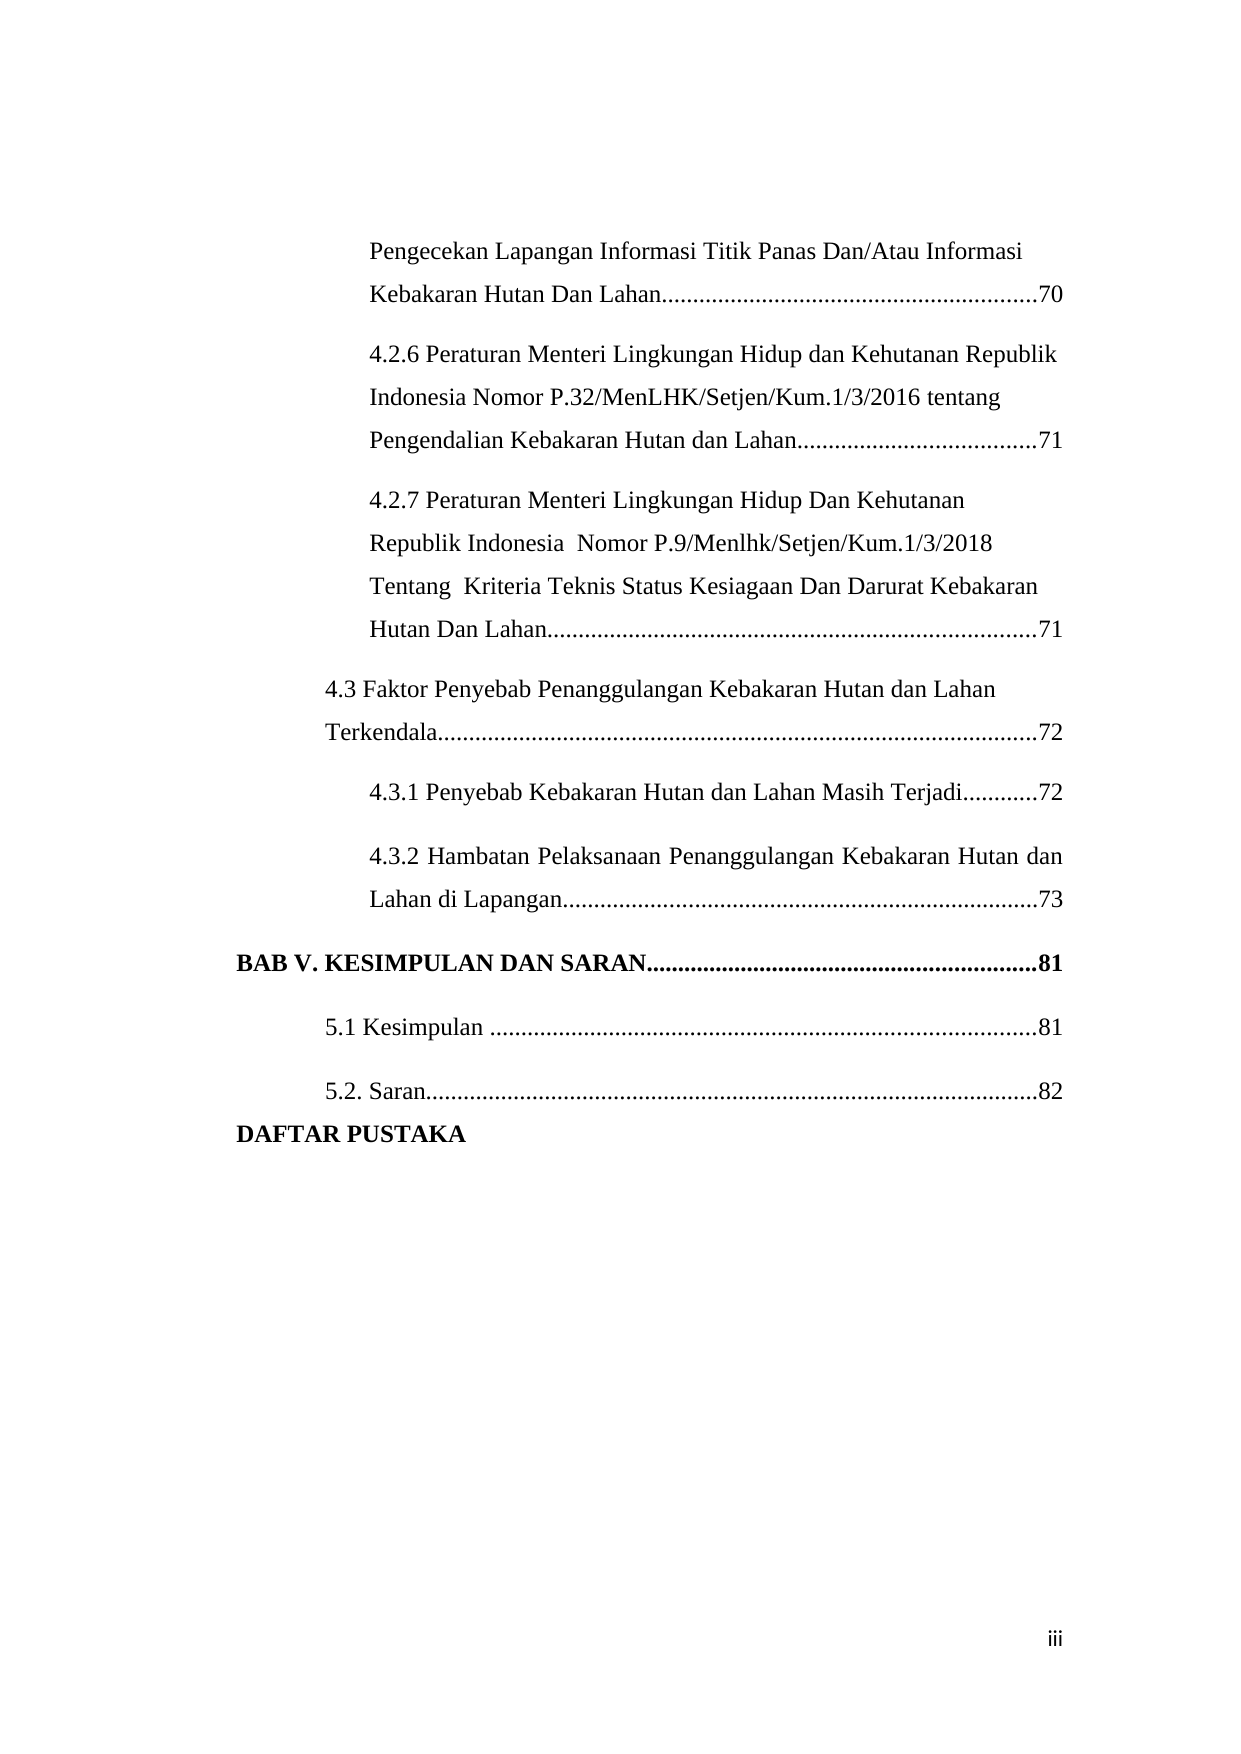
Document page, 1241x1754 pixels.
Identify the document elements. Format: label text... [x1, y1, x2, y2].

text DAFTAR PUSTAKA [236, 1119, 1063, 1148]
text 4.3.1 Penyebab Kebakaran Hutan dan Lahan Masih Terjadi 72 [369, 777, 1063, 806]
subtitle BAB V. KESIMPULAN DAN SARAN 81 [236, 948, 1063, 977]
subtitle 5.2. Saran 82 [325, 1076, 1063, 1105]
text 4.3 Faktor Penyebab Penanggulangan Kebakaran Hutan dan Lahan Terkendala 72 [325, 674, 1063, 746]
text 4.2.6 Peraturan Menteri Lingkungan Hidup dan Kehutanan Republik Indonesia Nomor P.32/MenLHK/Setjen/Kum.1/3/2016 tentang Pengendalian Kebakaran Hutan dan Lahan 71 [369, 339, 1063, 454]
subtitle 4.3.2 Hambatan Pelaksanaan Penanggulangan Kebakaran Hutan dan Lahan di Lapangan .......................................................73 [369, 841, 1063, 913]
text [369, 236, 1063, 308]
text 4.2.7 Peraturan Menteri Lingkungan Hidup Dan Kehutanan Republik Indonesia Nomor P.9/Menlhk/Setjen/Kum.1/3/2018 Tentang Kriteria Teknis Status Kesiagaan Dan Darurat Kebakaran Hutan Dan Lahan 71 [369, 485, 1063, 643]
subtitle 5.1 Kesimpulan 81 [325, 1012, 1063, 1041]
